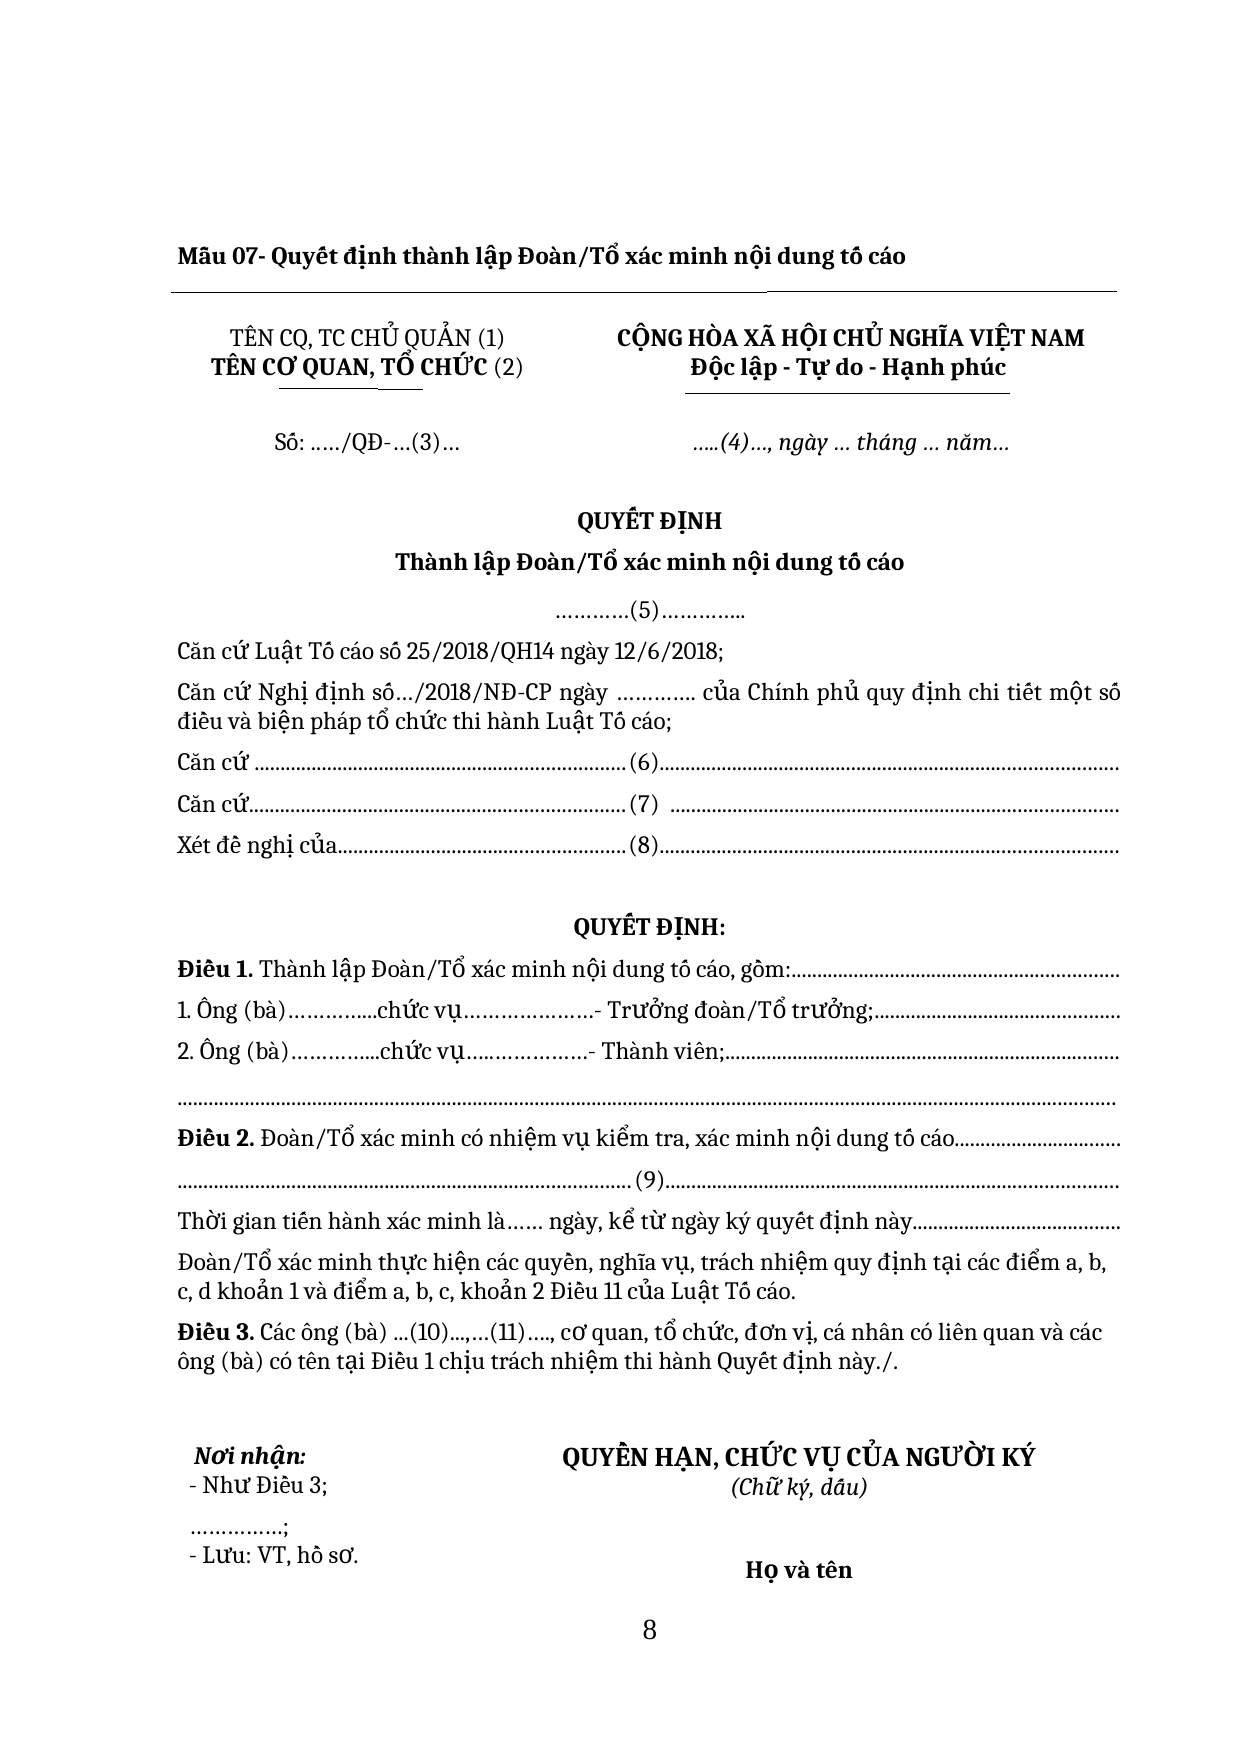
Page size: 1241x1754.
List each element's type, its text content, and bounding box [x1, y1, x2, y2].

text Điều 2. Đoàn/Tổ xác minh có nhiệm vụ kiểm tra, xác minh nội dung tố cáo [177, 1124, 1122, 1153]
text …………(5)………….. [177, 589, 1122, 624]
table_header CỘNG HÒA XÃ HỘI CHỦ NGHĨA VIỆT NAM Độc lập - Tự do - Hạnh phúc [558, 324, 1145, 415]
table_cell …..(4)…, ngày … tháng … năm… [558, 415, 1145, 469]
text Xét đề nghị của (8) [177, 831, 1122, 859]
table_header Nơi nhận: - Như Điều 3; ……………; - Lưu: VT, hồ sơ. [177, 1429, 498, 1597]
text Đoàn/Tổ xác minh thực hiện các quyền, nghĩa vụ, trách nhiệm quy định tại các điểm a, b, c, d khoản 1 và điểm a, b, c, khoản 2 Điều 11 của Luật Tố cáo. [177, 1248, 1122, 1306]
text Căn cứ (6) [177, 748, 1122, 777]
table_cell Số: ..…/QĐ-…(3)… [177, 415, 558, 469]
table_header QUYỀN HẠN, CHỨC VỤ CỦA NGƯỜI KÝ (Chữ ký, dấu) Họ và tên [499, 1429, 1100, 1597]
text Căn cứ (7) [177, 789, 1122, 818]
text Điều 1. Thành lập Đoàn/Tổ xác minh nội dung tố cáo, gồm: [177, 954, 1122, 983]
text Căn cứ Nghị định số…/2018/NĐ-CP ngày …………. của Chính phủ quy định chi tiết một số điều và biện pháp tổ chức thi hành Luật Tố cáo; [177, 678, 1122, 736]
text 1. Ông (bà)…………...chức vụ…………………- Trưởng đoàn/Tổ trưởng; [177, 996, 1122, 1024]
text (9) [177, 1166, 1122, 1194]
text 2. Ông (bà)…………...chức vụ…..……………- Thành viên; [177, 1037, 1122, 1066]
text QUYẾT ĐỊNH: [177, 913, 1122, 942]
text Thành lập Đoàn/Tổ xác minh nội dung tố cáo [177, 548, 1122, 577]
text Điều 3. Các ông (bà) ...(10)...,…(11)…., cơ quan, tổ chức, đơn vị, cá nhân có liên quan và các ông (bà) có tên tại Điều 1 chịu trách nhiệm thi hành Quyết định này./. [177, 1318, 1122, 1376]
table_header TÊN CQ, TC CHỦ QUẢN (1) TÊN CƠ QUAN, TỔ CHỨC (2) [177, 324, 558, 415]
text Thời gian tiến hành xác minh là…… ngày, kể từ ngày ký quyết định này [177, 1207, 1122, 1236]
text Mẫu 07- Quyết định thành lập Đoàn/Tổ xác minh nội dung tố cáo [177, 242, 1122, 271]
text QUYẾT ĐỊNH [177, 507, 1122, 536]
text Căn cứ Luật Tố cáo số 25/2018/QH14 ngày 12/6/2018; [177, 637, 1122, 666]
